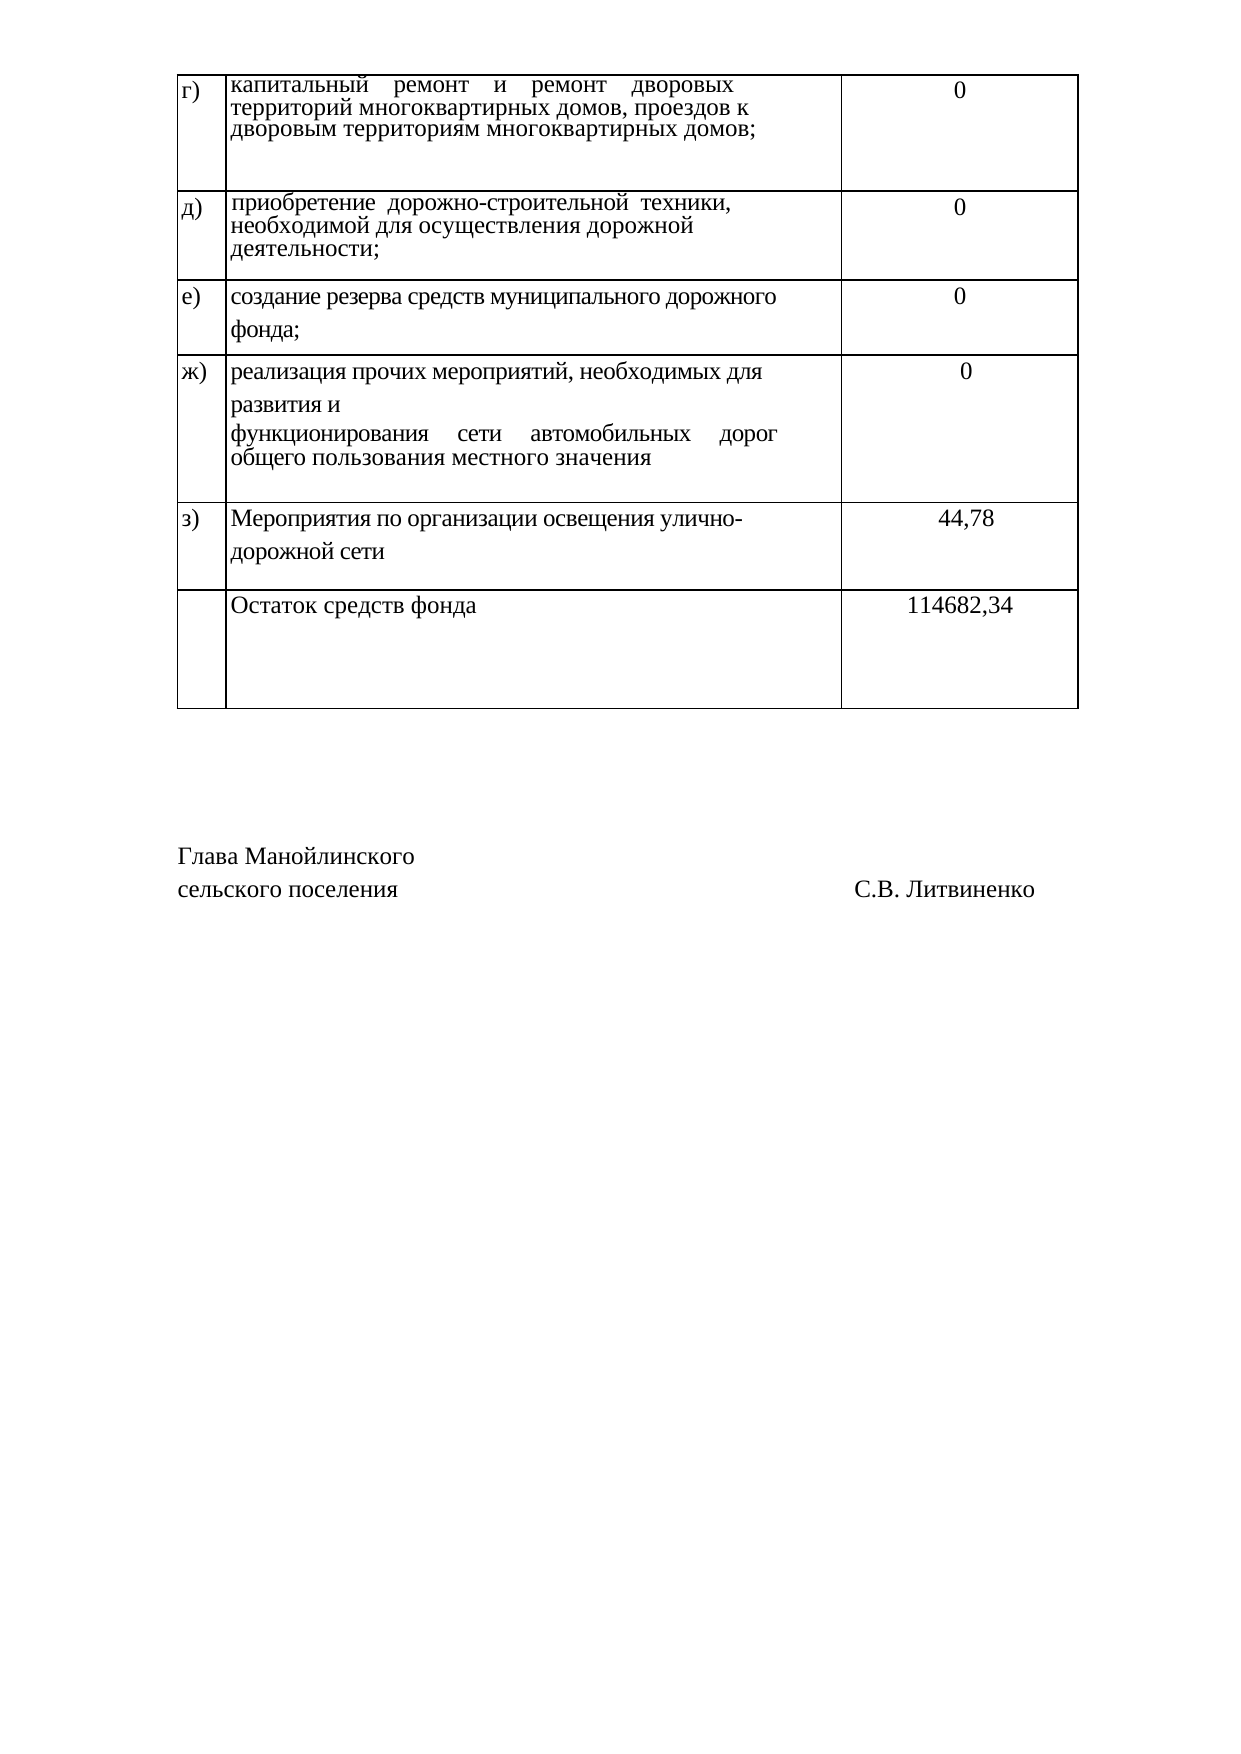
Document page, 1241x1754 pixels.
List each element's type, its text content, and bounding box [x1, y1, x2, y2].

table_cell д) [178, 192, 225, 279]
table_cell Мероприятия по организации освещения улично-дорожной сети [227, 503, 841, 589]
table_cell реализация прочих мероприятий, необходимых для развития и функционирования сети автомобильных дорог общего пользования местного значения [227, 356, 841, 502]
text сельского поселения С.В. Литвиненко [177, 874, 1152, 903]
table_cell Остаток средств фонда [227, 591, 841, 708]
table_cell 114682,34 [842, 591, 1077, 708]
table_cell 44,78 [842, 503, 1077, 589]
table_cell г) [178, 76, 225, 190]
table_cell [178, 591, 225, 708]
text Глава Манойлинского [177, 841, 1152, 870]
table_cell з) [178, 503, 225, 589]
table_cell 0 [842, 356, 1077, 502]
table_cell приобретение дорожно-строительной техники, необходимой для осуществления дорожной деятельности; [227, 192, 841, 279]
table_cell е) [178, 281, 225, 354]
table_cell ж) [178, 356, 225, 502]
table_cell капитальный ремонт и ремонт дворовых территорий многоквартирных домов, проездов к дворовым территориям многоквартирных домов; [227, 76, 841, 190]
table_cell 0 [842, 192, 1077, 279]
table_cell 0 [842, 281, 1077, 354]
table_cell 0 [842, 76, 1077, 190]
table_cell создание резерва средств муниципального дорожного фонда; [227, 281, 841, 354]
